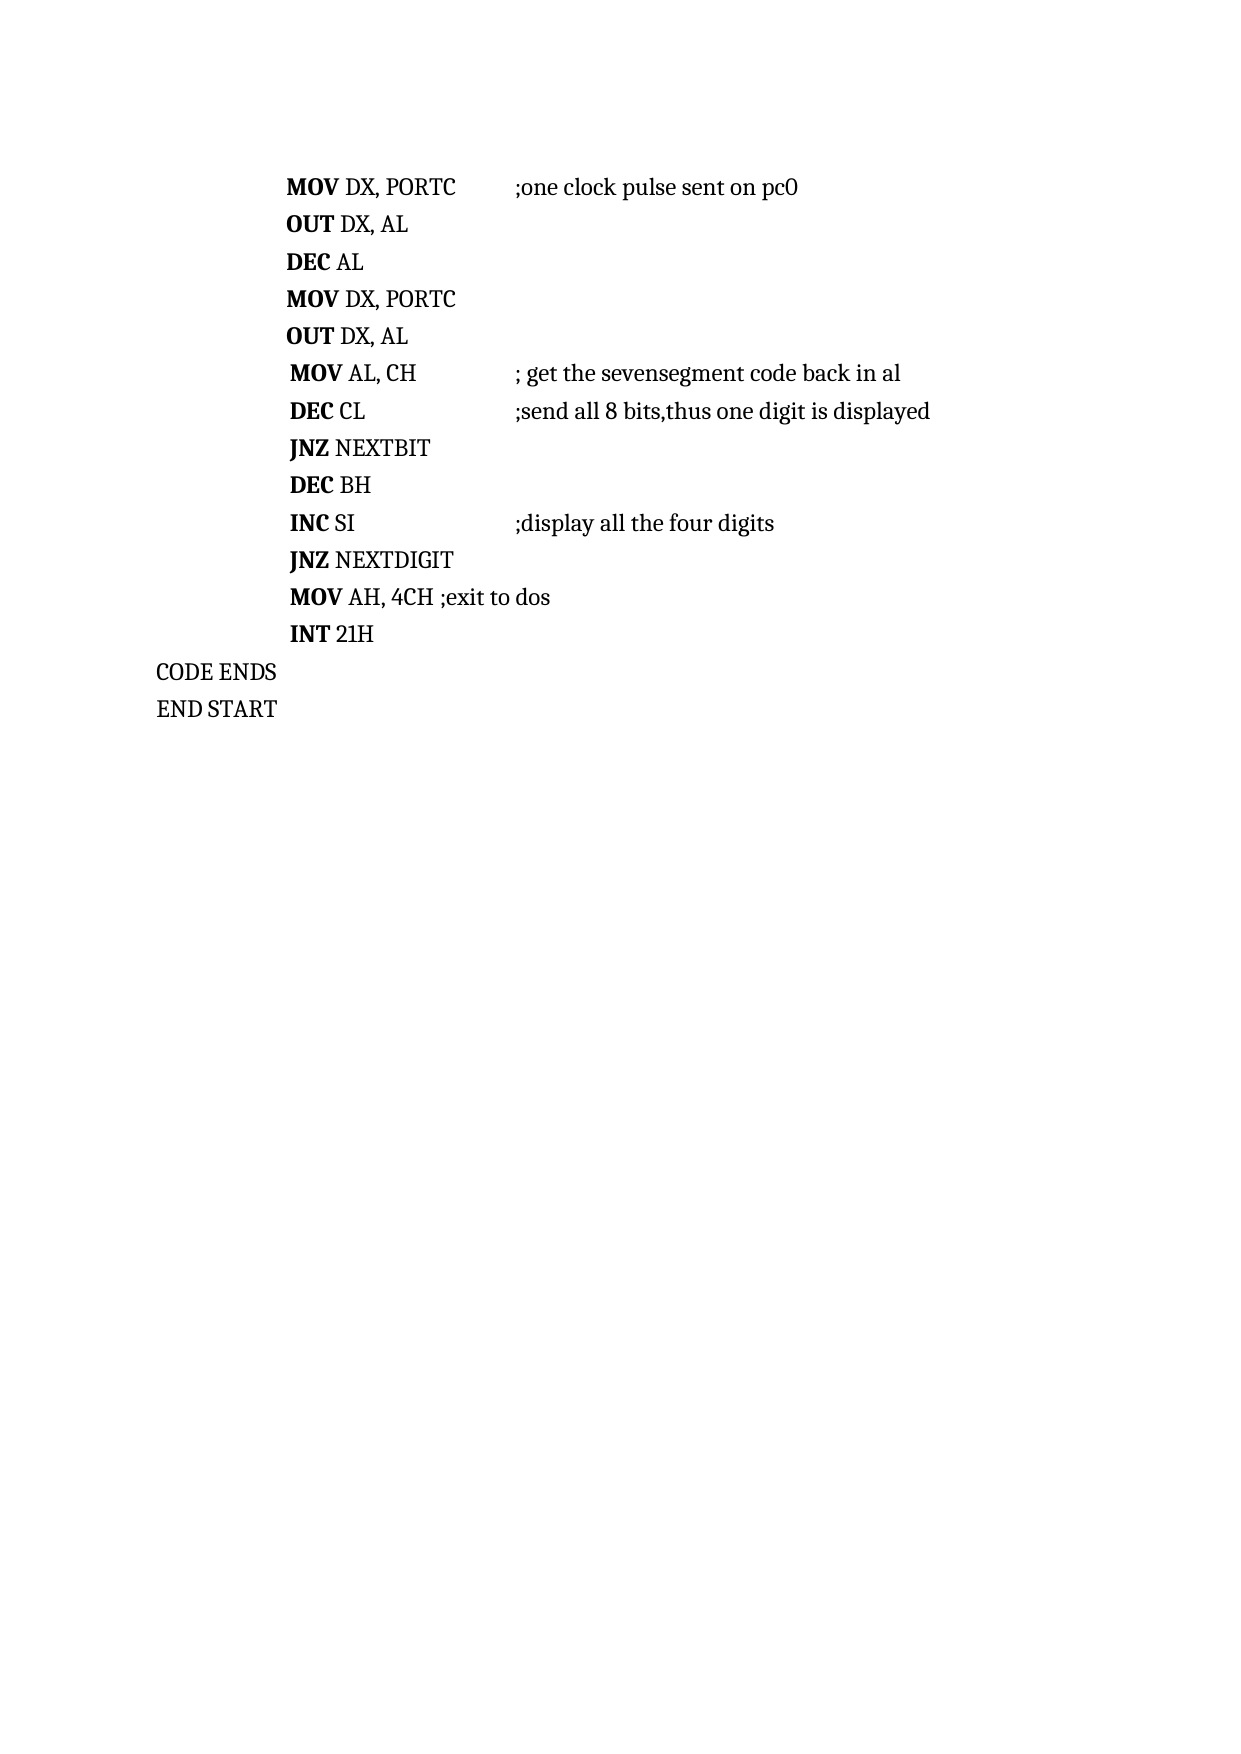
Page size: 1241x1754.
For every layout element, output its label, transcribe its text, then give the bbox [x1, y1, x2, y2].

text DEC AL [156, 247, 1083, 276]
text INC SI ;display all the four digits [156, 508, 1083, 537]
text OUT DX, AL [156, 210, 1083, 239]
text JNZ NEXTBIT [156, 434, 1083, 463]
text OUT DX, AL [156, 322, 1083, 351]
text MOV DX, PORTC [156, 285, 1083, 313]
text DEC CL ;send all 8 bits,thus one digit is displayed [156, 397, 1083, 425]
text MOV AH, 4CH ;exit to dos [156, 583, 1083, 612]
text END START [156, 695, 1083, 724]
text MOV DX, PORTC ;one clock pulse sent on pc0 [156, 173, 1083, 202]
text DEC BH [156, 471, 1083, 500]
text JNZ NEXTDIGIT [156, 546, 1083, 574]
text INT 21H [156, 620, 1083, 649]
text MOV AL, CH ; get the sevensegment code back in al [231, 359, 1083, 388]
text CODE ENDS [156, 658, 1083, 686]
